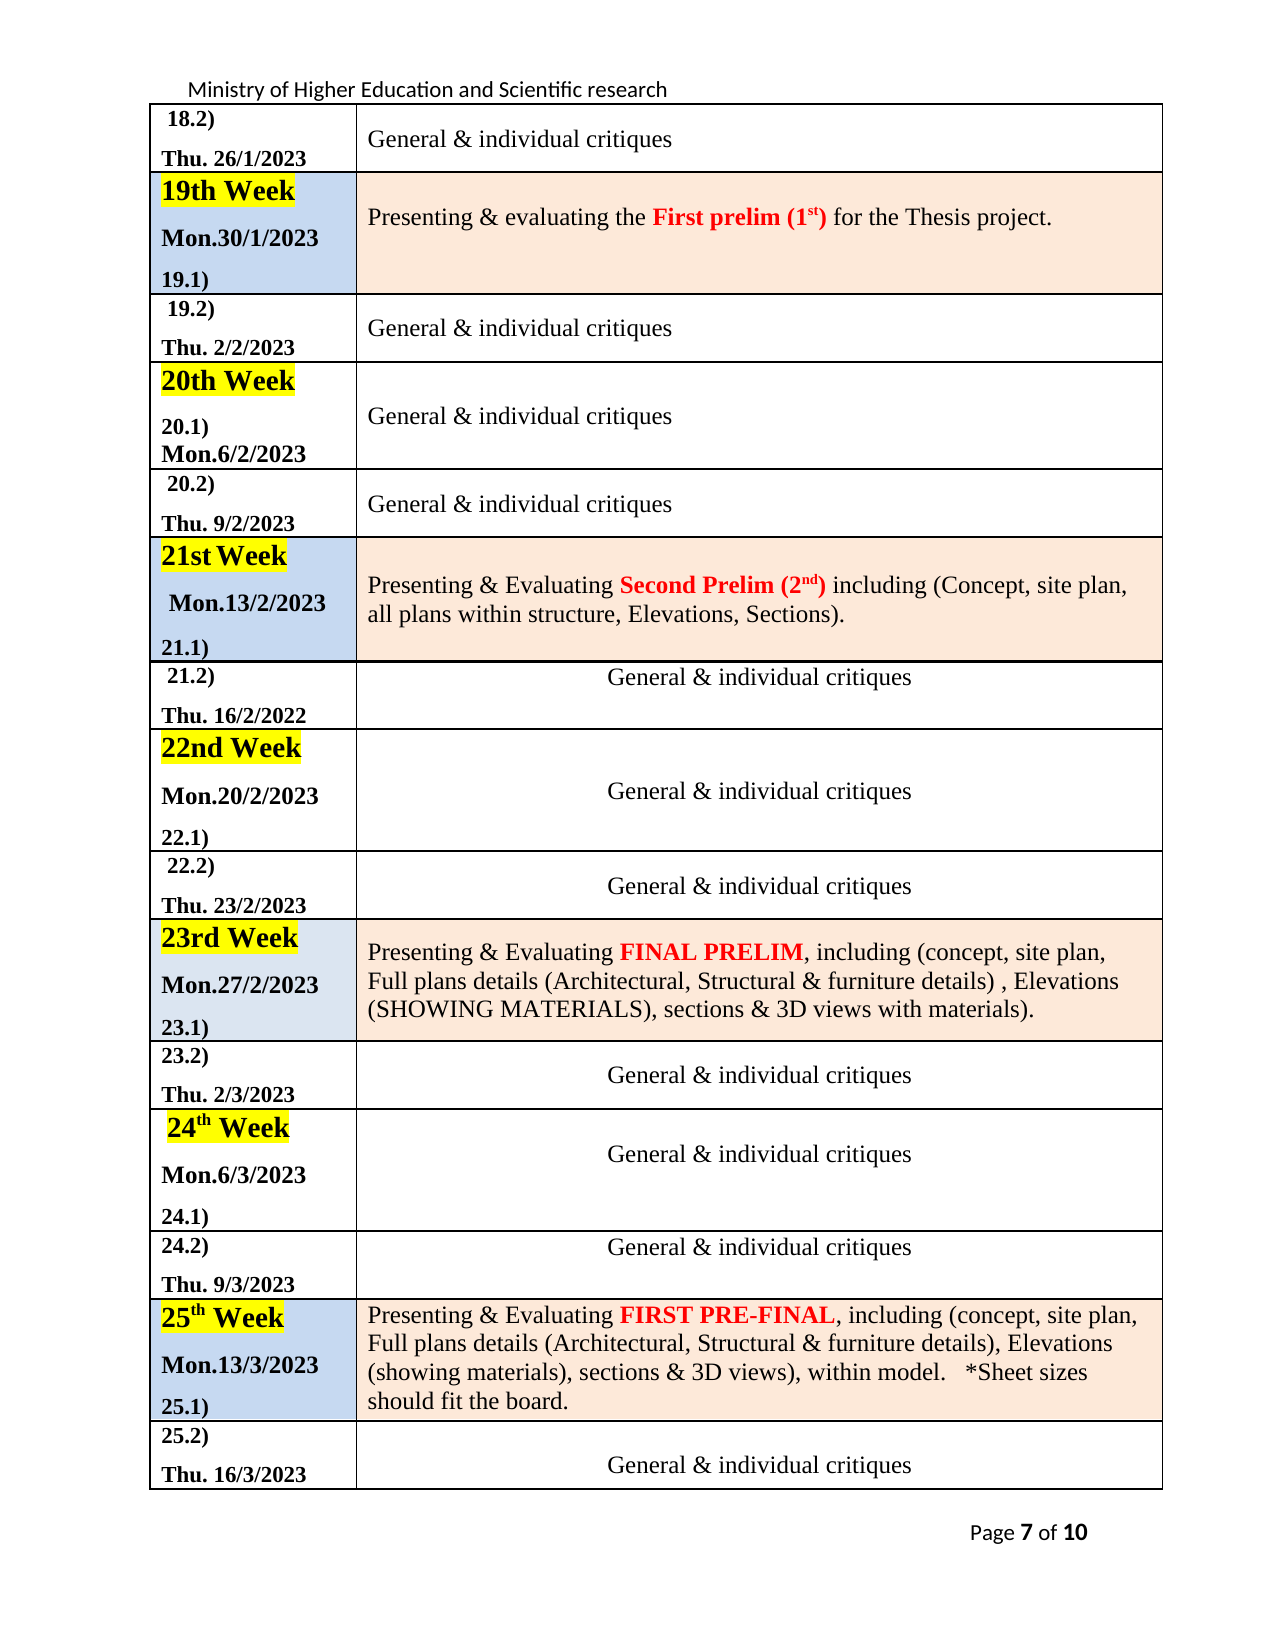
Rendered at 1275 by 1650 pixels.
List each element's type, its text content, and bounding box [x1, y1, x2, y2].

table_cell 22nd Week Mon.20/2/2023 22.1) [151, 730, 356, 850]
table_cell 22.2) Thu. 23/2/2023 [151, 852, 356, 918]
table_cell Presenting & Evaluating Second Prelim (2nd) including (Concept, site plan, all plans within structure, Elevations, Sections). [357, 538, 1162, 660]
table_cell General & individual critiques [357, 1042, 1162, 1108]
table_cell 23rd Week Mon.27/2/2023 23.1) [151, 920, 356, 1040]
table_cell 21.2) Thu. 16/2/2022 [151, 663, 356, 728]
table_cell 23.2) Thu. 2/3/2023 [151, 1042, 356, 1108]
table_cell 25.2) Thu. 16/3/2023 [151, 1422, 356, 1487]
table_cell 20.2) Thu. 9/2/2023 [151, 470, 356, 536]
table_cell General & individual critiques [357, 1232, 1162, 1298]
table_cell General & individual critiques [357, 1422, 1162, 1487]
table_cell Presenting & Evaluating FIRST PRE-FINAL, including (concept, site plan, Full plans details (Architectural, Structural & furniture details), Elevations (showing materials), sections & 3D views), within model. *Sheet sizes should fit the board. [357, 1300, 1162, 1419]
table_cell 24th Week Mon.6/3/2023 24.1) [151, 1110, 356, 1230]
table_cell General & individual critiques [357, 363, 1162, 468]
table_cell 25th Week Mon.13/3/2023 25.1) [151, 1300, 356, 1419]
table_cell General & individual critiques [357, 730, 1162, 850]
table_cell General & individual critiques [357, 295, 1162, 361]
table_cell 18.2) Thu. 26/1/2023 [151, 105, 356, 171]
table_cell General & individual critiques [357, 852, 1162, 918]
table_cell General & individual critiques [357, 470, 1162, 536]
table_cell 24.2) Thu. 9/3/2023 [151, 1232, 356, 1298]
table_cell 20th Week 20.1) Mon.6/2/2023 [151, 363, 356, 468]
table_cell 19.2) Thu. 2/2/2023 [151, 295, 356, 361]
table_cell Presenting & Evaluating FINAL PRELIM, including (concept, site plan, Full plans details (Architectural, Structural & furniture details) , Elevations (SHOWING MATERIALS), sections & 3D views with materials). [357, 920, 1162, 1040]
table_cell General & individual critiques [357, 663, 1162, 728]
table_cell Presenting & evaluating the First prelim (1st) for the Thesis project. [357, 173, 1162, 293]
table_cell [357, 105, 1162, 171]
table_cell 21st Week Mon.13/2/2023 21.1) [151, 538, 356, 660]
table_cell General & individual critiques [357, 1110, 1162, 1230]
table_cell 19th Week Mon.30/1/2023 19.1) [151, 173, 356, 293]
